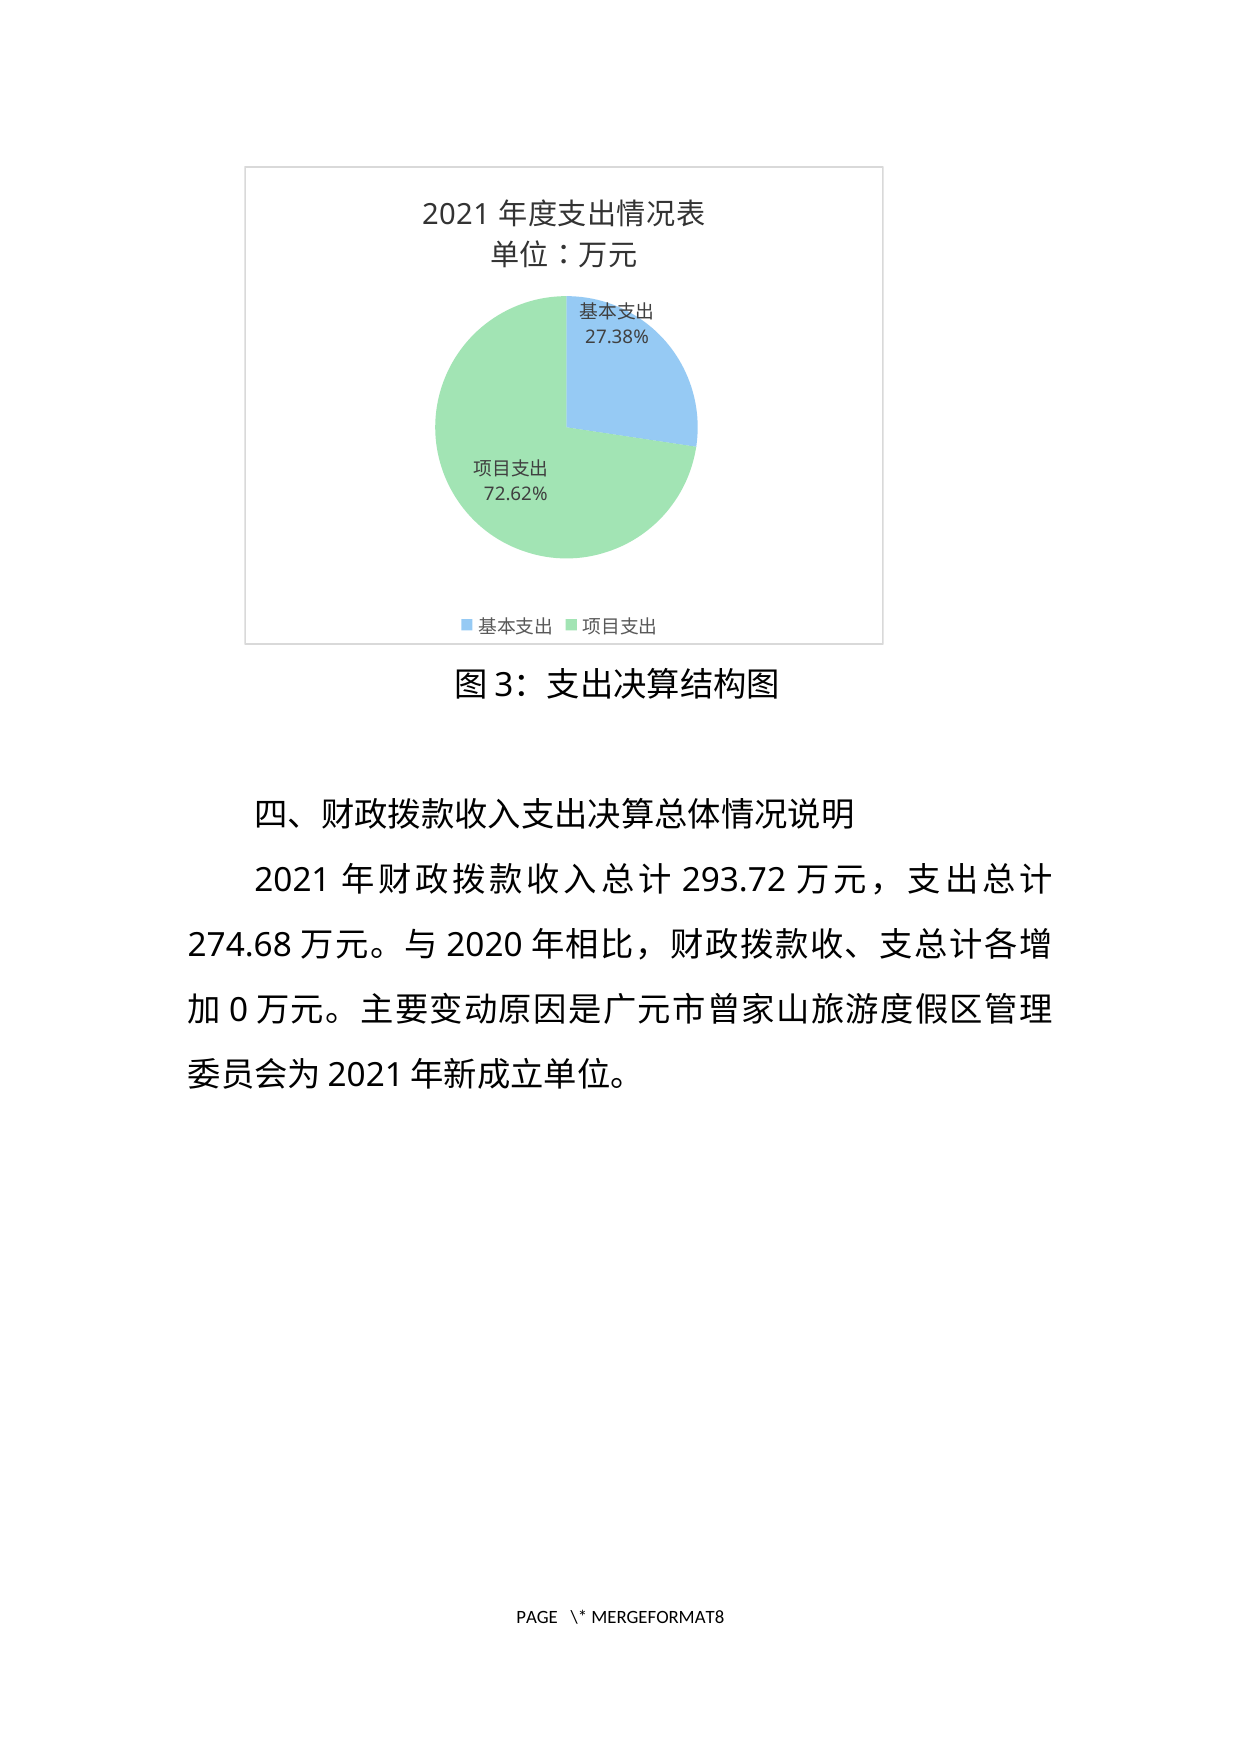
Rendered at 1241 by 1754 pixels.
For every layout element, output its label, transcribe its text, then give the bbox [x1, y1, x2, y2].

text 四、财政拨款收入支出决算总体情况说明 [187, 779, 1053, 844]
text 2021年财政拨款收入总计293.72万元，支出总计274.68万元。与2020年相比，财政拨款收、支总计各增加0万元。主要变动原因是广元市曾家山旅游度假区管理委员会为2021年新成立单位。 [187, 844, 1053, 1104]
text 图3：支出决算结构图 [187, 649, 1053, 714]
